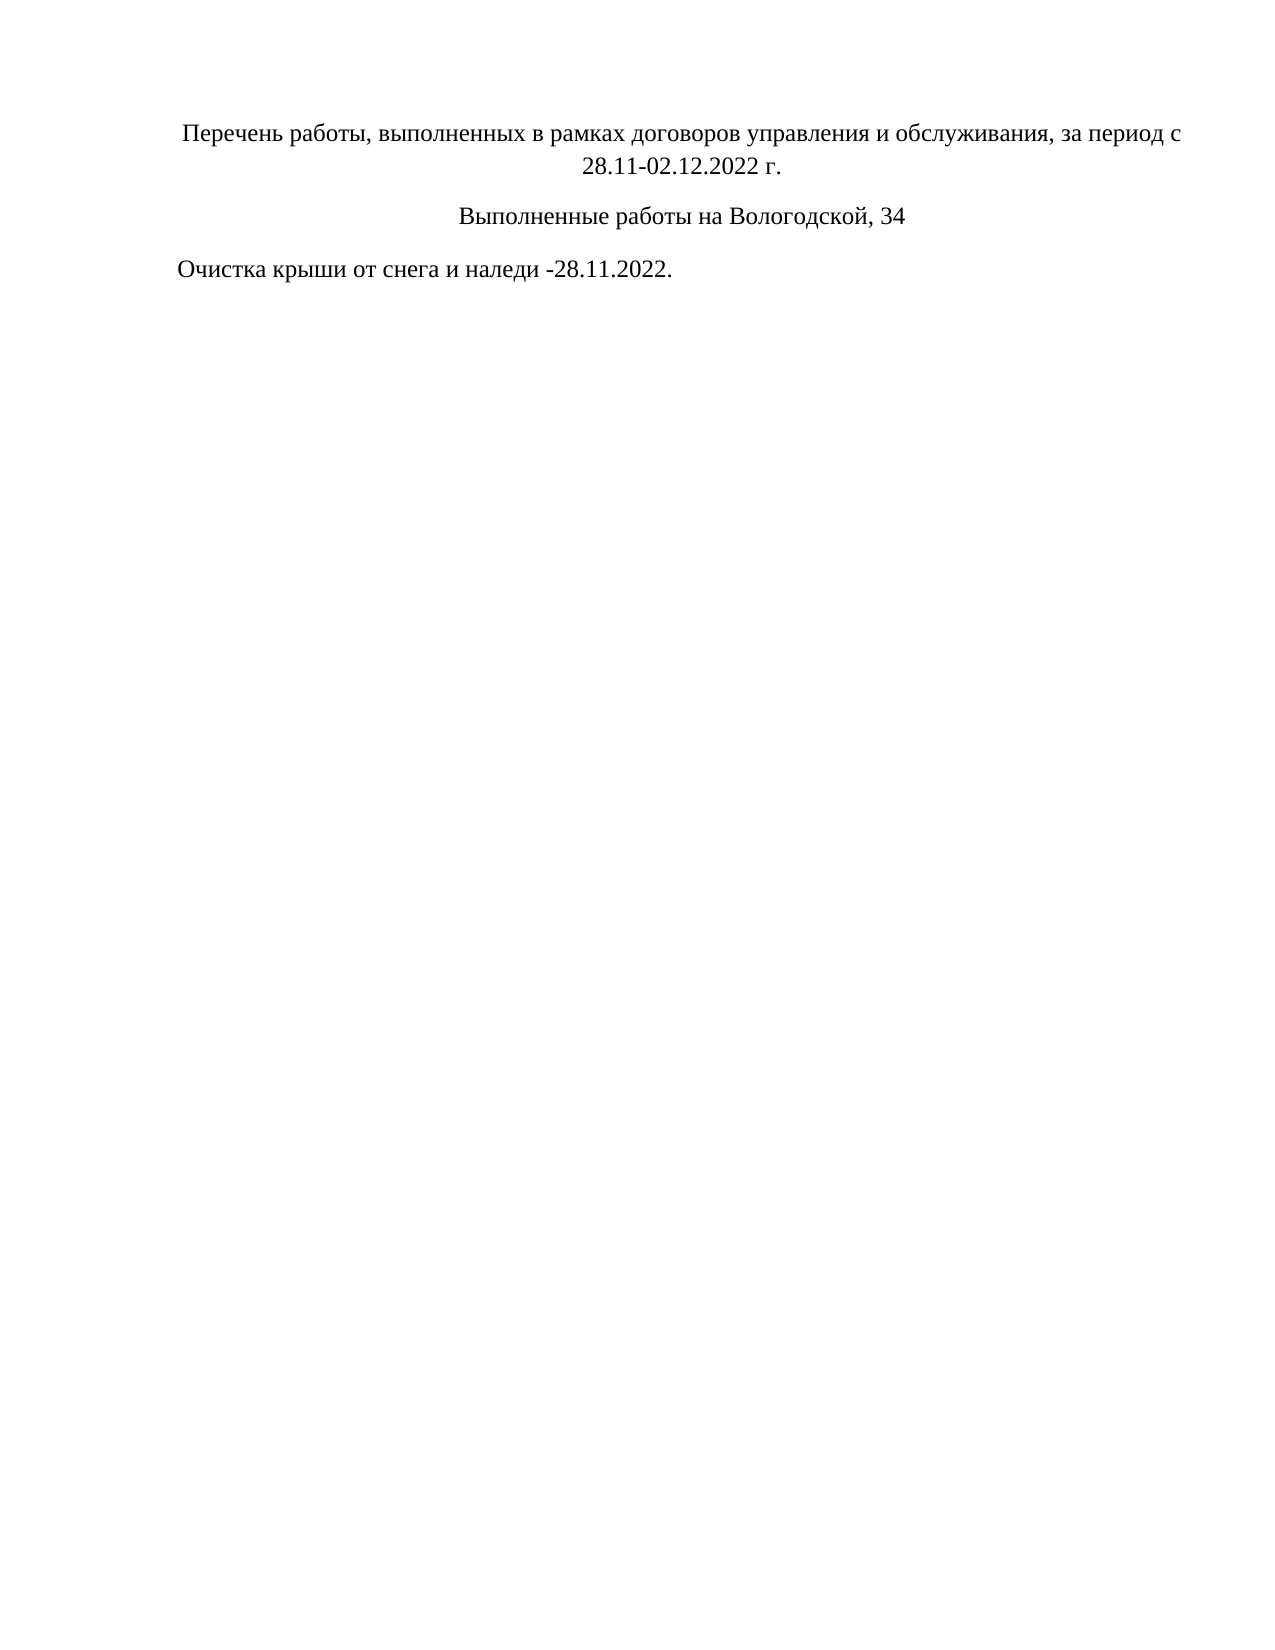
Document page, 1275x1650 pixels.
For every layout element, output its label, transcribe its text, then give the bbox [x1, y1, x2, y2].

text Перечень работы, выполненных в рамках договоров управления и обслуживания, за период с 28.11-02.12.2022 г. [177, 118, 1186, 180]
text Очистка крыши от снега и наледи -28.11.2022. [177, 254, 1186, 283]
text Выполненные работы на Вологодской, 34 [177, 201, 1186, 229]
